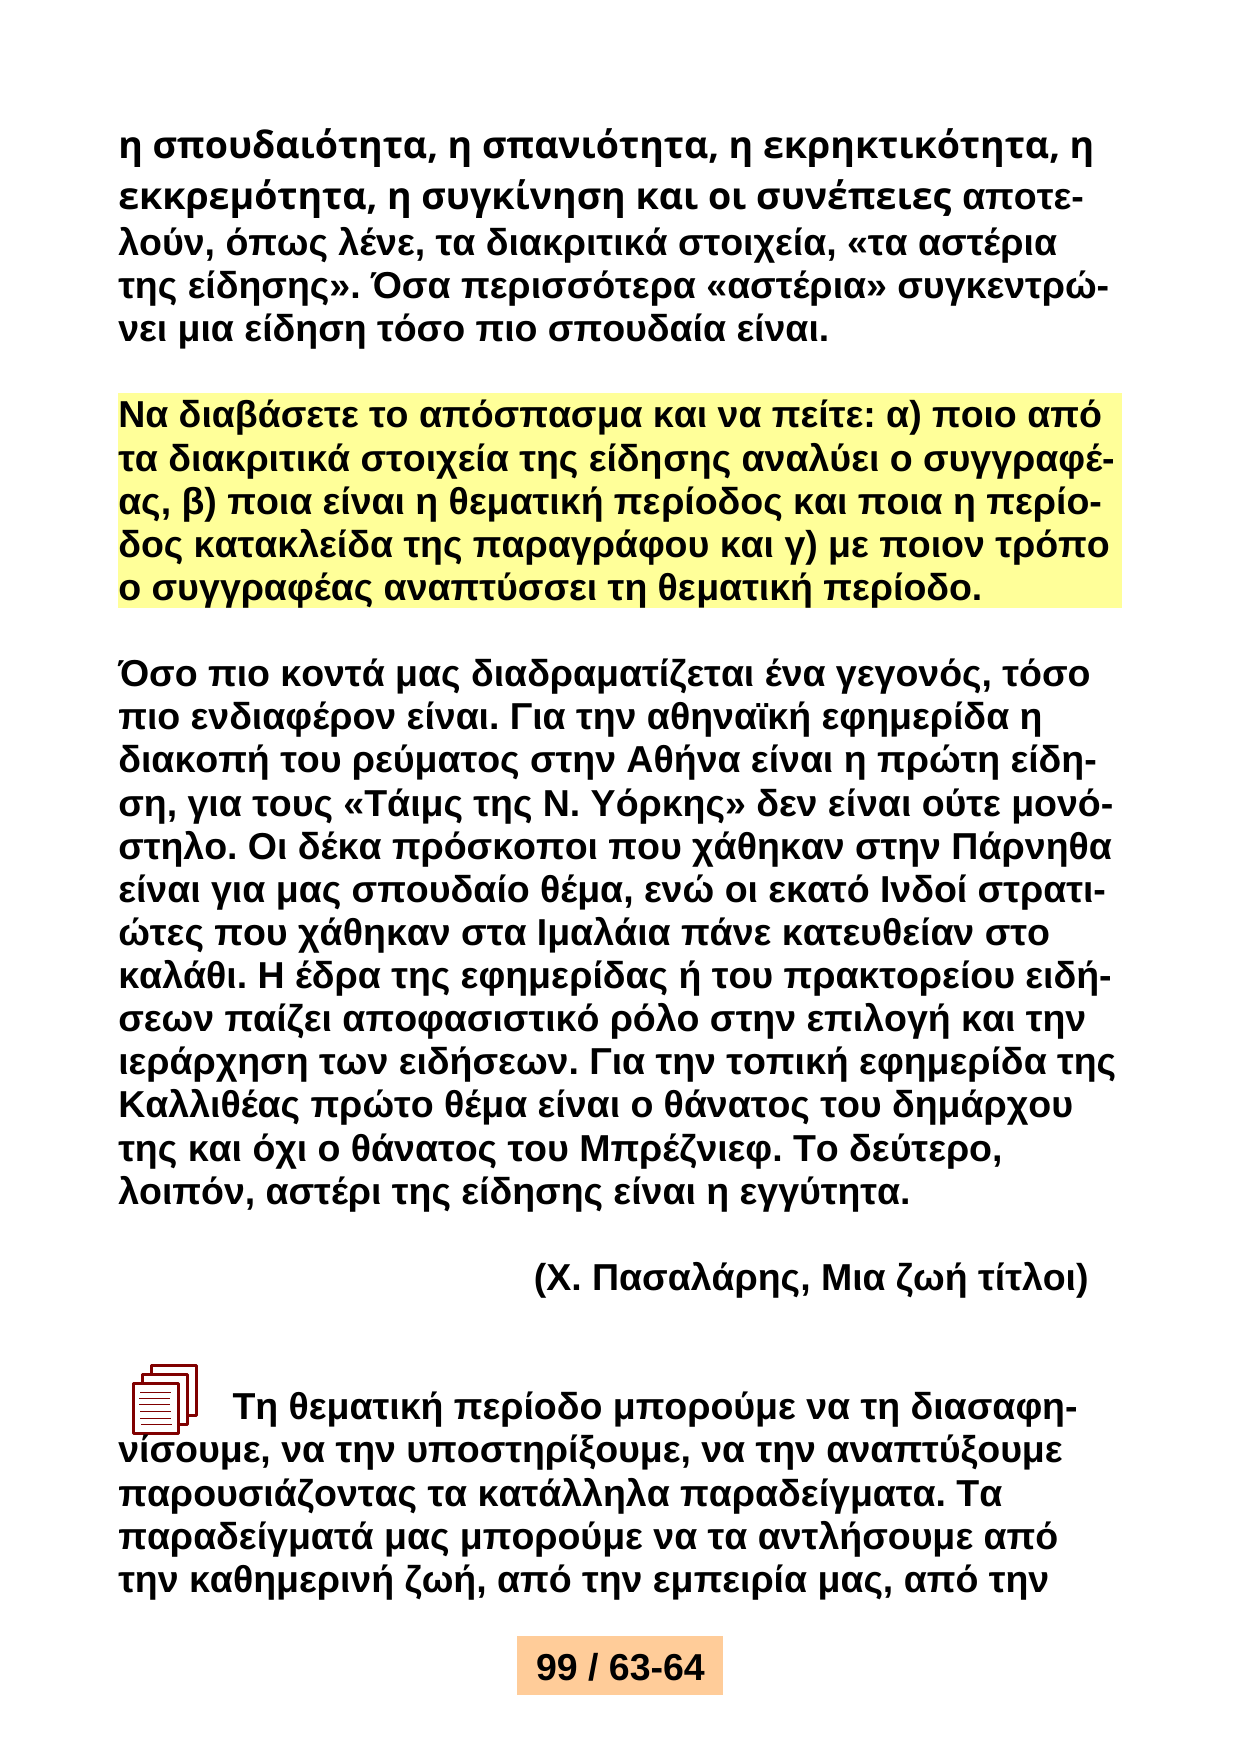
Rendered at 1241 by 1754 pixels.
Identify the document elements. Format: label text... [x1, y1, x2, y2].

text Να διαβάσετε το απόσπασμα και να πείτε: α) ποιο από τα διακριτικά στοιχεία της είδησης αναλύει ο συγγραφέ-ας, β) ποια είναι η θεματική περίοδος και ποια η περίο-δος κατακλείδα της παραγράφου και γ) με ποιον τρόπο ο συγγραφέας αναπτύσσει τη θεματική περίοδο. [118, 393, 1122, 608]
text (Χ. Πασαλάρης, Μια ζωή τίτλοι) [118, 1255, 1122, 1298]
text η σπουδαιότητα, η σπανιότητα, η εκρηκτικότητα, η εκκρεμότητα, η συγκίνηση και οι συνέπειες αποτε-λούν, όπως λένε, τα διακριτικά στοιχεία, «τα αστέρια της είδησης». Όσα περισσότερα «αστέρια» συγκεντρώ-νει μια είδηση τόσο πιο σπουδαία είναι. [118, 118, 1122, 349]
text Όσο πιο κοντά μας διαδραματίζεται ένα γεγονός, τόσο πιο ενδιαφέρον είναι. Για την αθηναϊκή εφημερίδα η διακοπή του ρεύματος στην Αθήνα είναι η πρώτη είδη-ση, για τους «Τάιμς της Ν. Υόρκης» δεν είναι ούτε μονό-στηλο. Οι δέκα πρόσκοποι που χάθηκαν στην Πάρνηθα είναι για μας σπουδαίο θέμα, ενώ οι εκατό Ινδοί στρατι-ώτες που χάθηκαν στα Ιμαλάια πάνε κατευθείαν στο καλάθι. Η έδρα της εφημερίδας ή του πρακτορείου ειδή-σεων παίζει αποφασιστικό ρόλο στην επιλογή και την ιεράρχηση των ειδήσεων. Για την τοπική εφημερίδα της Καλλιθέας πρώτο θέμα είναι ο θάνατος του δημάρχου της και όχι ο θάνατος του Μπρέζνιεφ. Το δεύτερο, λοιπόν, αστέρι της είδησης είναι η εγγύτητα. [118, 651, 1122, 1212]
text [118, 1384, 1122, 1600]
